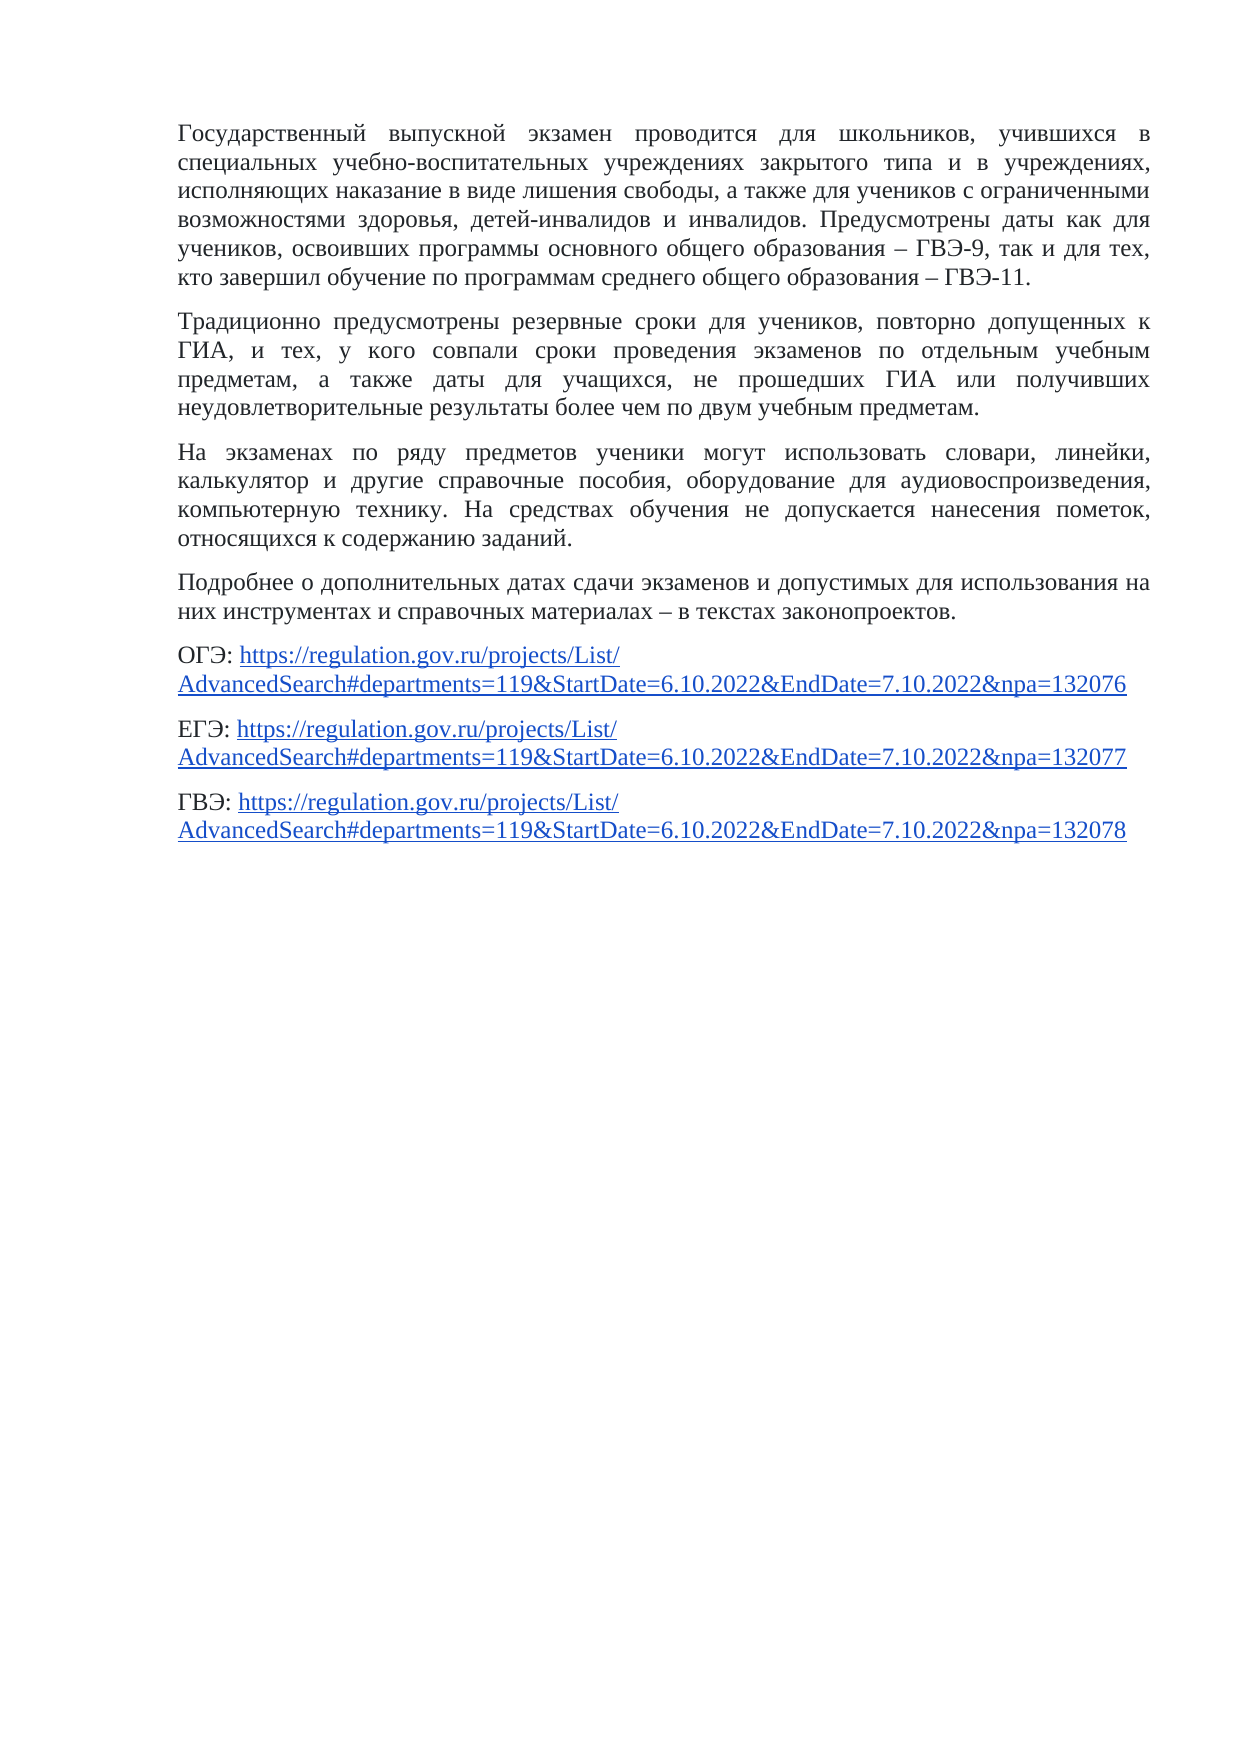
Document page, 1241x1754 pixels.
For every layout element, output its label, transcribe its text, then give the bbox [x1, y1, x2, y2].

text ЕГЭ: https://regulation.gov.ru/projects/List/AdvancedSearch#departments=119&StartDate=6.10.2022&EndDate=7.10.2022&npa=132077 [177, 714, 1152, 771]
text Государственный выпускной экзамен проводится для школьников, учившихся в специальных учебно-воспитательных учреждениях закрытого типа и в учреждениях, исполняющих наказание в виде лишения свободы, а также для учеников с ограниченными возможностями здоровья, детей-инвалидов и инвалидов. Предусмотрены даты как для учеников, освоивших программы основного общего образования – ГВЭ-9, так и для тех, кто завершил обучение по программам среднего общего образования – ГВЭ-11. [177, 118, 1152, 291]
text ОГЭ: https://regulation.gov.ru/projects/List/AdvancedSearch#departments=119&StartDate=6.10.2022&EndDate=7.10.2022&npa=132076 [177, 641, 1152, 698]
text Подробнее о дополнительных датах сдачи экзаменов и допустимых для использования на них инструментах и справочных материалах – в текстах законопроектов. [177, 567, 1152, 625]
text Традиционно предусмотрены резервные сроки для учеников, повторно допущенных к ГИА, и тех, у кого совпали сроки проведения экзаменов по отдельным учебным предметам, а также даты для учащихся, не прошедших ГИА или получивших неудовлетворительные результаты более чем по двум учебным предметам. [177, 306, 1152, 421]
text ГВЭ: https://regulation.gov.ru/projects/List/AdvancedSearch#departments=119&StartDate=6.10.2022&EndDate=7.10.2022&npa=132078 [177, 787, 1152, 844]
text На экзаменах по ряду предметов ученики могут использовать словари, линейки, калькулятор и другие справочные пособия, оборудование для аудиовоспроизведения, компьютерную технику. На средствах обучения не допускается нанесения пометок, относящихся к содержанию заданий. [177, 437, 1152, 552]
